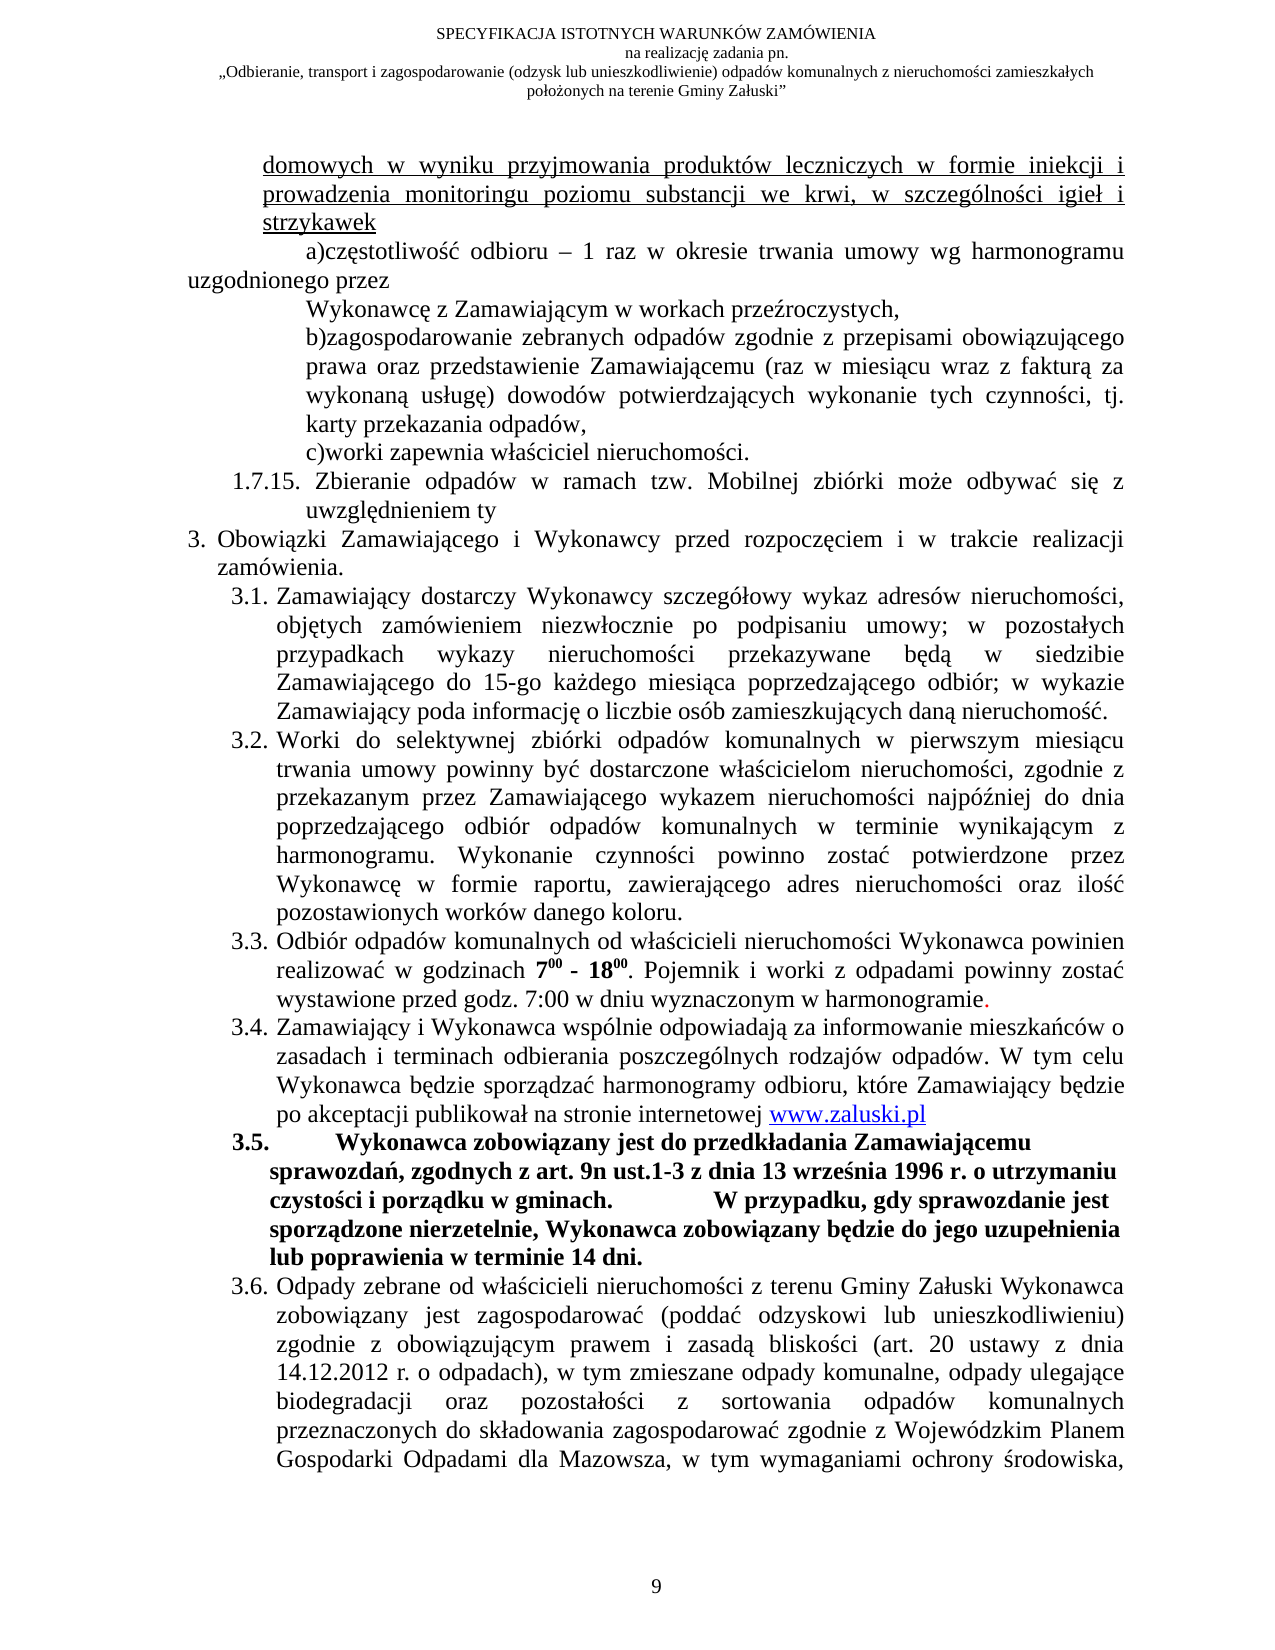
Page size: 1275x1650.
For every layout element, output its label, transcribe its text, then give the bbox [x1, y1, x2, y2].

text 1.7.15. Zbieranie odpadów w ramach tzw. Mobilnej zbiórki może odbywać się z uwzględnieniem ty [232, 466, 1125, 524]
list Worki do selektywnej zbiórki odpadów komunalnych w pierwszym miesiącu trwania umowy powinny być dostarczone właścicielom nieruchomości, zgodnie z przekazanym przez Zamawiającego wykazem nieruchomości najpóźniej do dnia poprzedzającego odbiór odpadów komunalnych w terminie wynikającym z harmonogramu. Wykonanie czynności powinno zostać potwierdzone przez Wykonawcę w formie raportu, zawierającego adres nieruchomości oraz ilość pozostawionych worków danego koloru. [231, 725, 1125, 926]
text c)worki zapewnia właściciel nieruchomości. [306, 437, 1125, 466]
text Wykonawcę z Zamawiającym w workach przeźroczystych, [187, 294, 1125, 322]
text b)zagospodarowanie zebranych odpadów zgodnie z przepisami obowiązującego prawa oraz przedstawienie Zamawiającemu (raz w miesiącu wraz z fakturą za wykonaną usługę) dowodów potwierdzających wykonanie tych czynności, tj. karty przekazania odpadów, [306, 322, 1125, 437]
list Zamawiający i Wykonawca wspólnie odpowiadają za informowanie mieszkańców o zasadach i terminach odbierania poszczególnych rodzajów odpadów. W tym celu Wykonawca będzie sporządzać harmonogramy odbioru, które Zamawiający będzie po akceptacji publikował na stronie internetowej www.zaluski.pl [231, 1012, 1125, 1127]
list Obowiązki Zamawiającego i Wykonawcy przed rozpoczęciem i w trakcie realizacji zamówienia. [187, 524, 1125, 581]
list Odbiór odpadów komunalnych od właścicieli nieruchomości Wykonawca powinien realizować w godzinach 700 - 1800. Pojemnik i worki z odpadami powinny zostać wystawione przed godz. 7:00 w dniu wyznaczonym w harmonogramie. [231, 926, 1125, 1012]
list Wykonawca zobowiązany jest do przedkładania Zamawiającemu sprawozdań, zgodnych z art. 9n ust.1-3 z dnia 13 września 1996 r. o utrzymaniu czystości i porządku w gminach. W przypadku, gdy sprawozdanie jest sporządzone nierzetelnie, Wykonawca zobowiązany będzie do jego uzupełnienia lub poprawienia w terminie 14 dni. [232, 1127, 1125, 1271]
text a)częstotliwość odbioru – 1 raz w okresie trwania umowy wg harmonogramu uzgodnionego przez [187, 236, 1125, 294]
list Zamawiający dostarczy Wykonawcy szczegółowy wykaz adresów nieruchomości, objętych zamówieniem niezwłocznie po podpisaniu umowy; w pozostałych przypadkach wykazy nieruchomości przekazywane będą w siedzibie Zamawiającego do 15-go każdego miesiąca poprzedzającego odbiór; w wykazie Zamawiający poda informację o liczbie osób zamieszkujących daną nieruchomość. [231, 581, 1125, 725]
